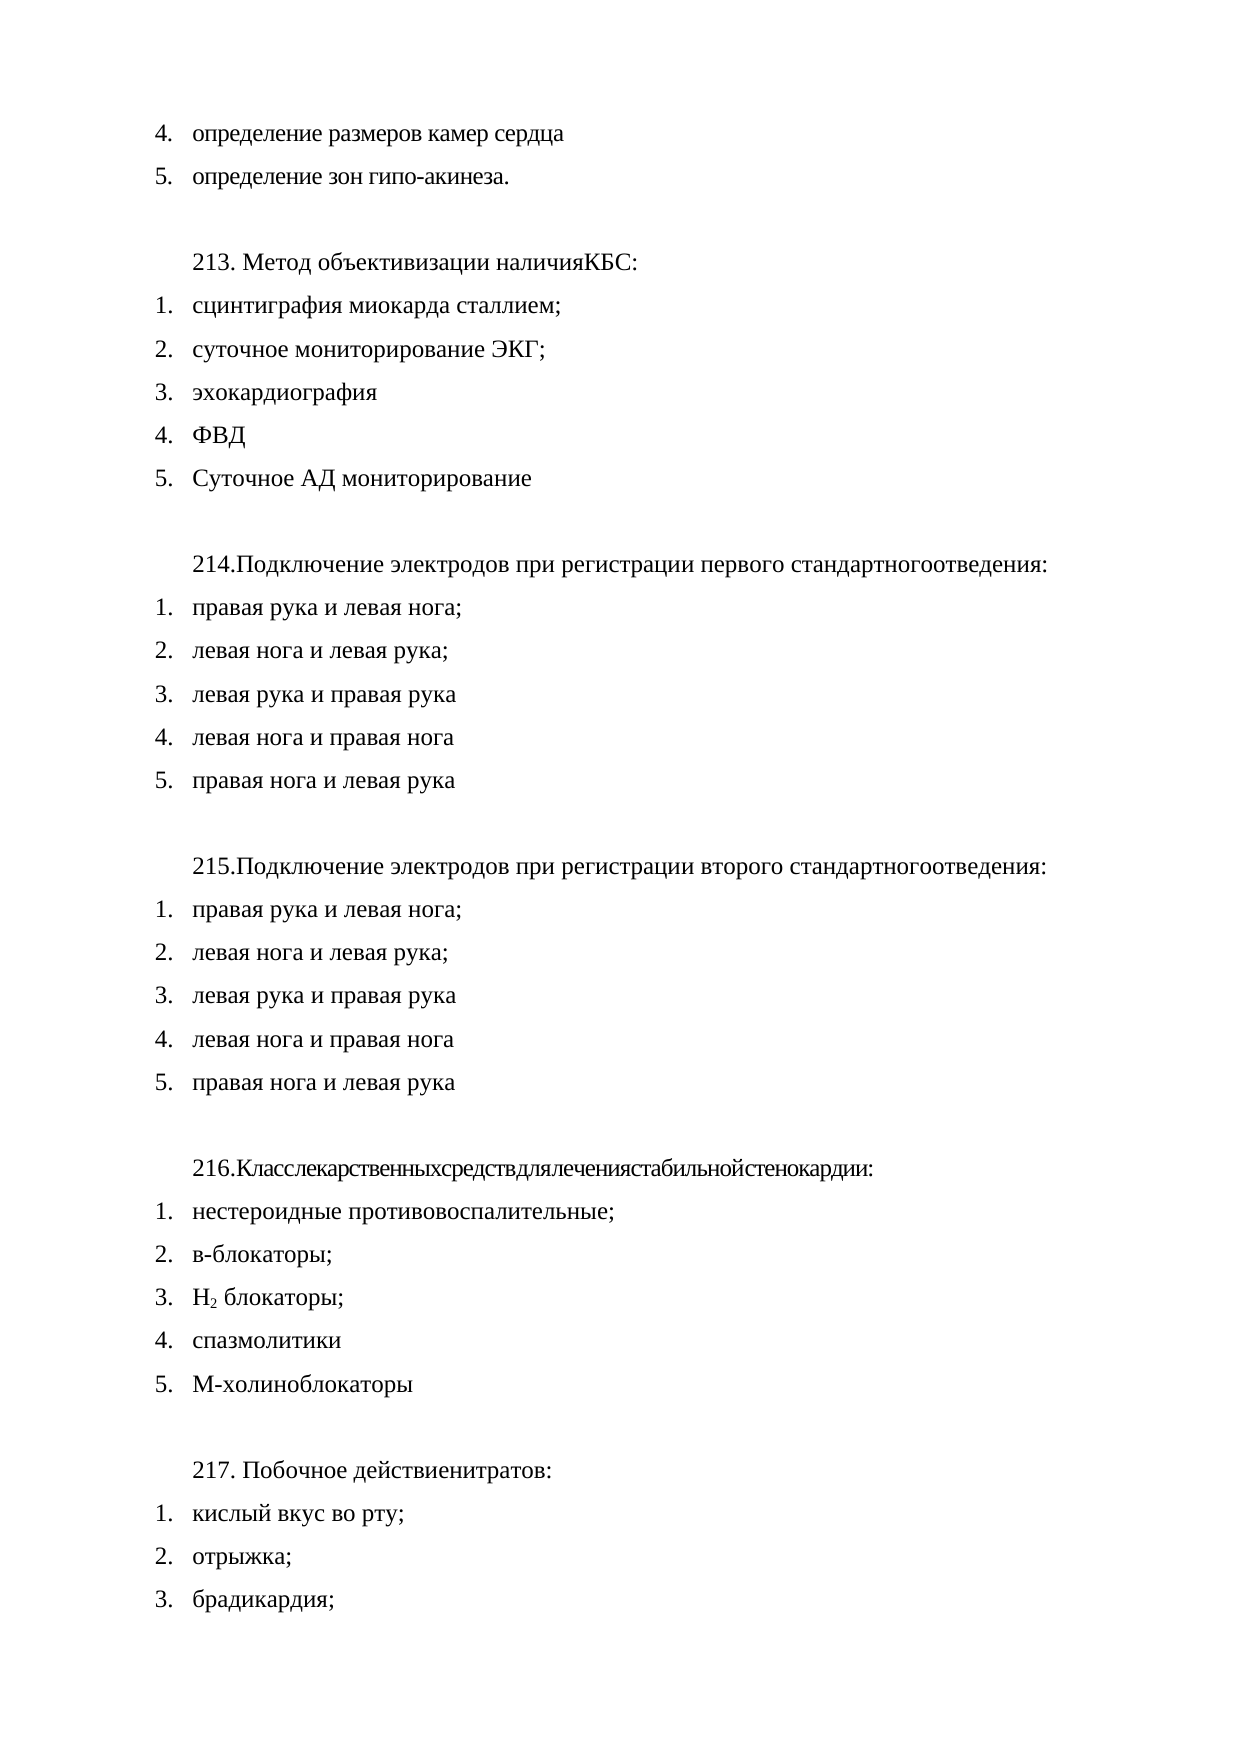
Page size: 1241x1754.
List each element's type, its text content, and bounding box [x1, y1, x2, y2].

list ФВД [154, 420, 1152, 449]
list спазмолитики [154, 1326, 1152, 1354]
list М-холиноблокаторы [154, 1369, 1152, 1397]
list отрыжка; [154, 1541, 1152, 1570]
subtitle 217. Побочное действиенитратов: [192, 1455, 1152, 1484]
list брадикардия; [154, 1584, 1152, 1613]
list правая рука и левая нога; [154, 592, 1152, 621]
list левая нога и левая рука; [154, 636, 1152, 664]
list нестероидные противовоспалительные; [154, 1196, 1152, 1225]
list правая нога и левая рука [154, 765, 1152, 794]
subtitle 213. Метод объективизации наличияКБС: [192, 247, 1152, 276]
list правая рука и левая нога; [154, 894, 1152, 923]
list левая рука и правая рука [154, 679, 1152, 707]
list кислый вкус во рту; [154, 1498, 1152, 1527]
list эхокардиография [154, 377, 1152, 406]
list правая нога и левая рука [154, 1067, 1152, 1096]
list определение зон гипо-акинеза. [154, 161, 1152, 190]
list левая нога и правая нога [154, 1024, 1152, 1052]
text 216.Класслекарственныхсредствдлялечениястабильнойстенокардии: [192, 1153, 1152, 1182]
list сцинтиграфия миокарда сталлием; [154, 291, 1152, 319]
list Н2 блокаторы; [154, 1282, 1152, 1311]
list суточное мониторирование ЭКГ; [154, 334, 1152, 362]
list левая нога и левая рука; [154, 937, 1152, 966]
list определение размеров камер сердца [154, 118, 1152, 147]
subtitle 215.Подключение электродов при регистрации второго стандартногоотведения: [192, 851, 1152, 880]
list в-блокаторы; [154, 1239, 1152, 1268]
list левая рука и правая рука [154, 981, 1152, 1009]
list левая нога и правая нога [154, 722, 1152, 751]
list Суточное АД мониторирование [154, 463, 1152, 492]
subtitle 214.Подключение электродов при регистрации первого стандартногоотведения: [192, 549, 1152, 578]
